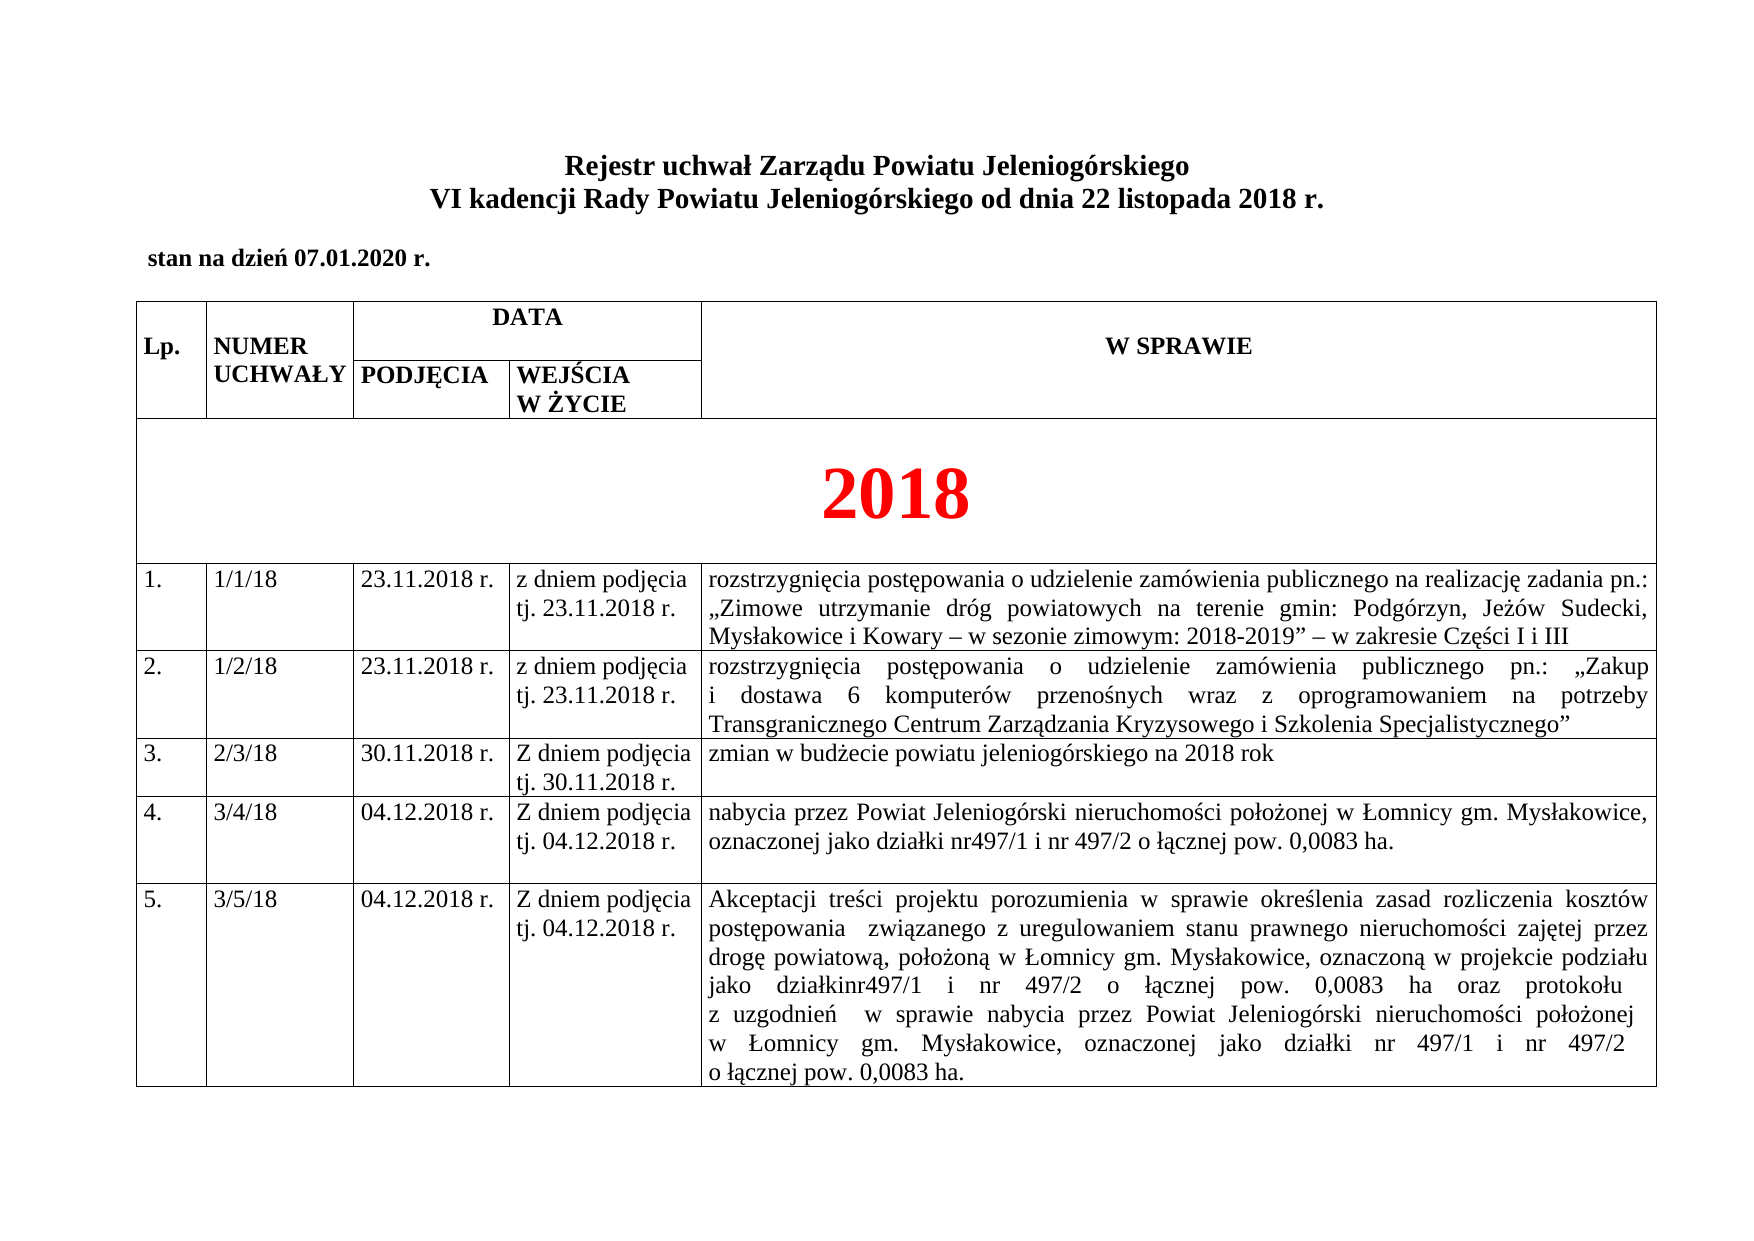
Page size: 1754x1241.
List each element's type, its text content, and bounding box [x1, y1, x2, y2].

table_cell rozstrzygnięcia postępowania o udzielenie zamówienia publicznego na realizację zadania pn.: „Zimowe utrzymanie dróg powiatowych na terenie gmin: Podgórzyn, Jeżów Sudecki, Mysłakowice i Kowary – w sezonie zimowym: 2018-2019” – w zakresie Części I i III [702, 564, 1656, 650]
table_cell 2. [137, 651, 206, 737]
text Rejestr uchwał Zarządu Powiatu Jeleniogórskiego [148, 148, 1606, 181]
table_cell PODJĘCIA [354, 361, 509, 418]
text VI kadencji Rady Powiatu Jeleniogórskiego od dnia 22 listopada 2018 r. [148, 181, 1606, 215]
table_cell 2/3/18 [207, 739, 353, 796]
text stan na dzień 07.01.2020 r. [148, 243, 1606, 272]
table_cell z dniem podjęcia tj. 23.11.2018 r. [510, 651, 701, 737]
table_cell nabycia przez Powiat Jeleniogórski nieruchomości położonej w Łomnicy gm. Mysłakowice, oznaczonej jako działki nr497/1 i nr 497/2 o łącznej pow. 0,0083 ha. [702, 797, 1656, 883]
table_header NUMER UCHWAŁY [207, 302, 353, 418]
table_cell zmian w budżecie powiatu jeleniogórskiego na 2018 rok [702, 739, 1656, 796]
table_header DATA [354, 302, 701, 359]
table_cell 04.12.2018 r. [354, 884, 509, 1086]
table_cell 3. [137, 739, 206, 796]
table_cell 5. [137, 884, 206, 1086]
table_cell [510, 884, 701, 1086]
table_cell 4. [137, 797, 206, 883]
table_cell 23.11.2018 r. [354, 651, 509, 737]
table_cell 30.11.2018 r. [354, 739, 509, 796]
table_cell Z dniem podjęcia tj. 04.12.2018 r. [510, 797, 701, 883]
table_cell 1/2/18 [207, 651, 353, 737]
table_cell 2018 [137, 419, 1656, 563]
table_header Lp. [137, 302, 206, 418]
table_cell rozstrzygnięcia postępowania o udzielenie zamówienia publicznego pn.: „Zakup i dostawa 6 komputerów przenośnych wraz z oprogramowaniem na potrzeby Transgranicznego Centrum Zarządzania Kryzysowego i Szkolenia Specjalistycznego” [702, 651, 1656, 737]
table_cell 04.12.2018 r. [354, 797, 509, 883]
table_cell 1. [137, 564, 206, 650]
table_cell z dniem podjęcia tj. 23.11.2018 r. [510, 564, 701, 650]
table_cell 3/5/18 [207, 884, 353, 1086]
table_cell 3/4/18 [207, 797, 353, 883]
table_cell WEJŚCIA W ŻYCIE [510, 361, 701, 418]
table_cell Z dniem podjęcia tj. 30.11.2018 r. [510, 739, 701, 796]
table_cell 23.11.2018 r. [354, 564, 509, 650]
table_cell 1/1/18 [207, 564, 353, 650]
table_cell Akceptacji treści projektu porozumienia w sprawie określenia zasad rozliczenia kosztów postępowania związanego z uregulowaniem stanu prawnego nieruchomości zajętej przez drogę powiatową, położoną w Łomnicy gm. Mysłakowice, oznaczoną w projekcie podziału jako działkinr497/1 i nr 497/2 o łącznej pow. 0,0083 ha oraz protokołu z uzgodnień w sprawie nabycia przez Powiat Jeleniogórski nieruchomości położonej w Łomnicy gm. Mysłakowice, oznaczonej jako działki nr 497/1 i nr 497/2 o łącznej pow. 0,0083 ha. [702, 884, 1656, 1086]
table_header W SPRAWIE [702, 302, 1656, 418]
